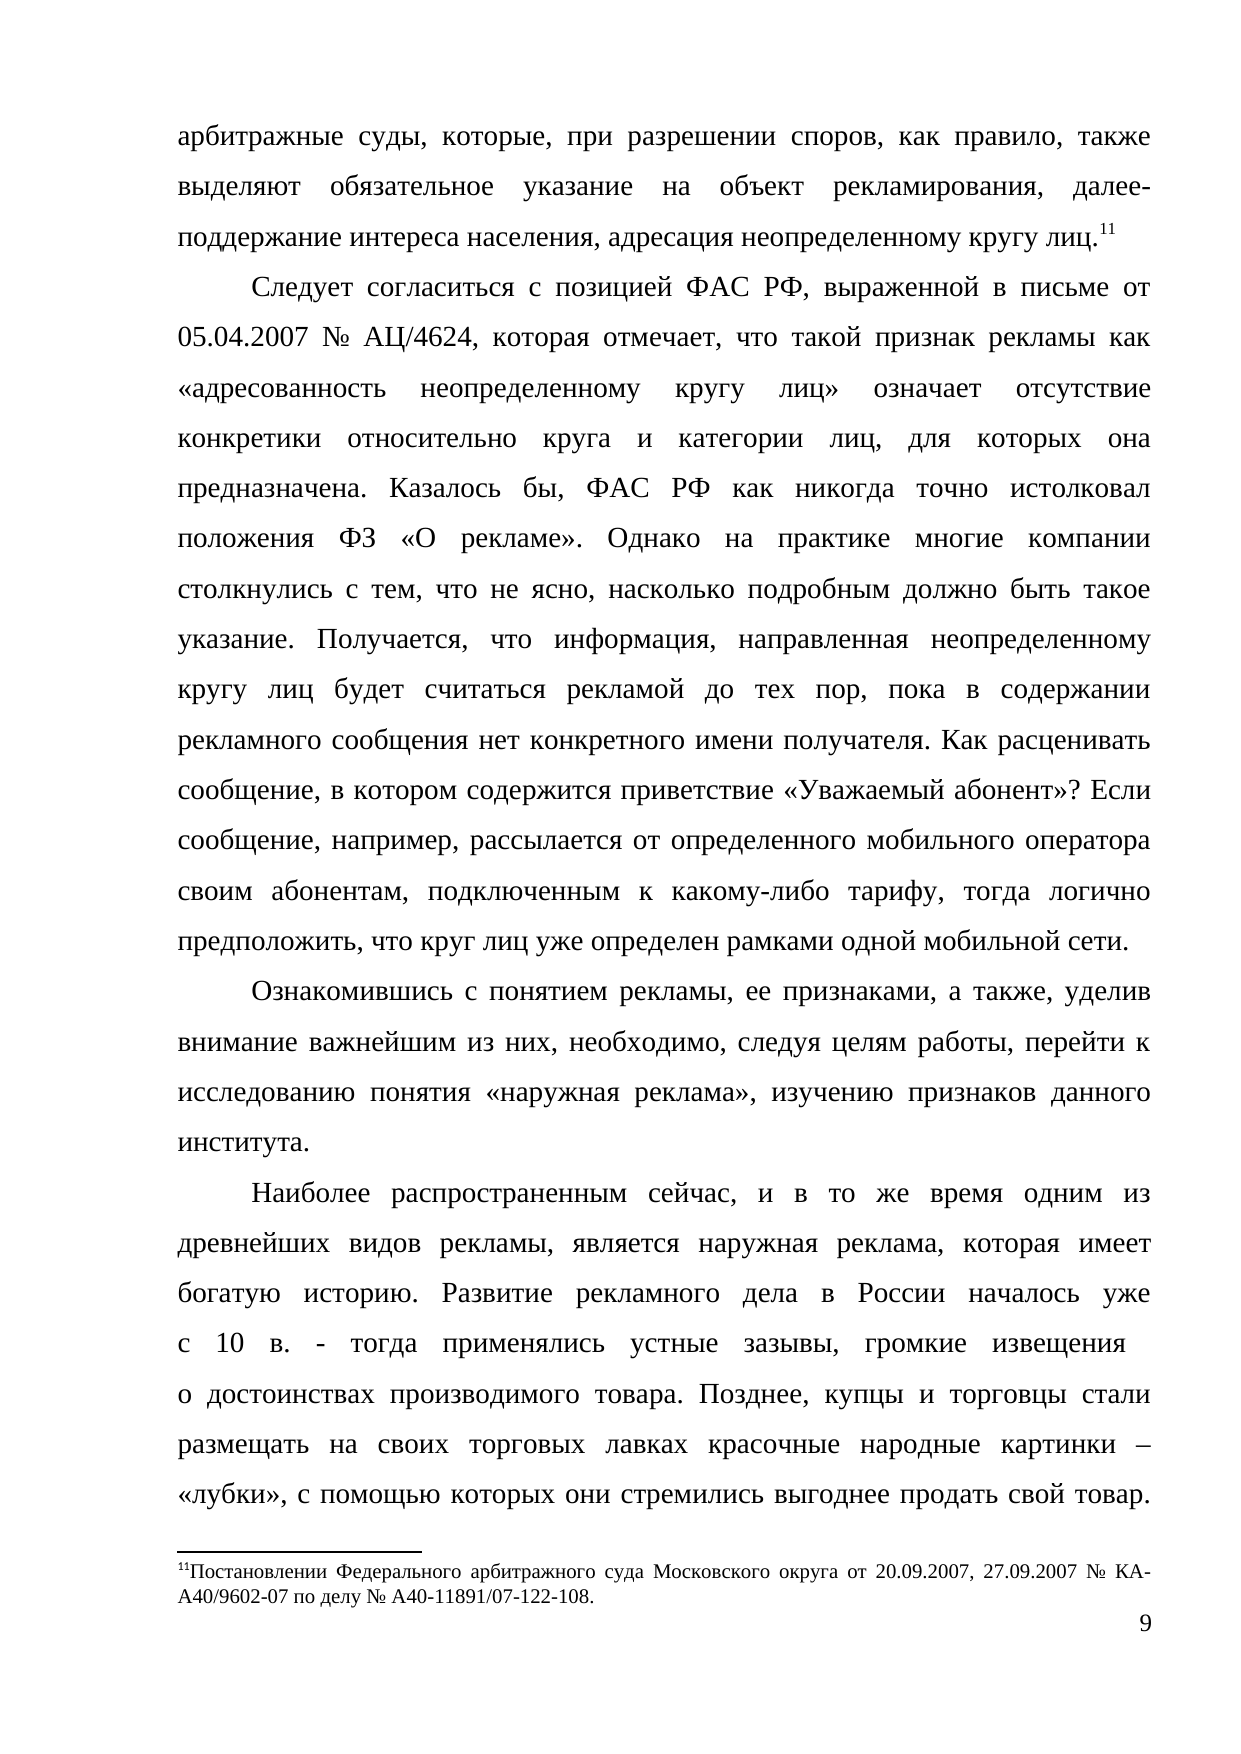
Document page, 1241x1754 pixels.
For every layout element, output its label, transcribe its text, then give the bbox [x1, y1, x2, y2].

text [177, 1175, 1152, 1510]
text Следует согласиться с позицией ФАС РФ, выраженной в письме от 05.04.2007 № АЦ/4624, которая отмечает, что такой признак рекламы как «адресованность неопределенному кругу лиц» означает отсутствие конкретики относительно круга и категории лиц, для которых она предназначена. Казалось бы, ФАС РФ как никогда точно истолковал положения ФЗ «О рекламе». Однако на практике многие компании столкнулись с тем, что не ясно, насколько подробным должно быть такое указание. Получается, что информация, направленная неопределенному кругу лиц будет считаться рекламой до тех пор, пока в содержании рекламного сообщения нет конкретного имени получателя. Как расценивать сообщение, в котором содержится приветствие «Уважаемый абонент»? Если сообщение, например, рассылается от определенного мобильного оператора своим абонентам, подключенным к какому-либо тарифу, тогда логично предположить, что круг лиц уже определен рамками одной мобильной сети. [177, 269, 1152, 957]
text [177, 118, 1152, 252]
text Ознакомившись с понятием рекламы, ее признаками, а также, уделив внимание важнейшим из них, необходимо, следуя целям работы, перейти к исследованию понятия «наружная реклама», изучению признаков данного института. [177, 973, 1152, 1158]
